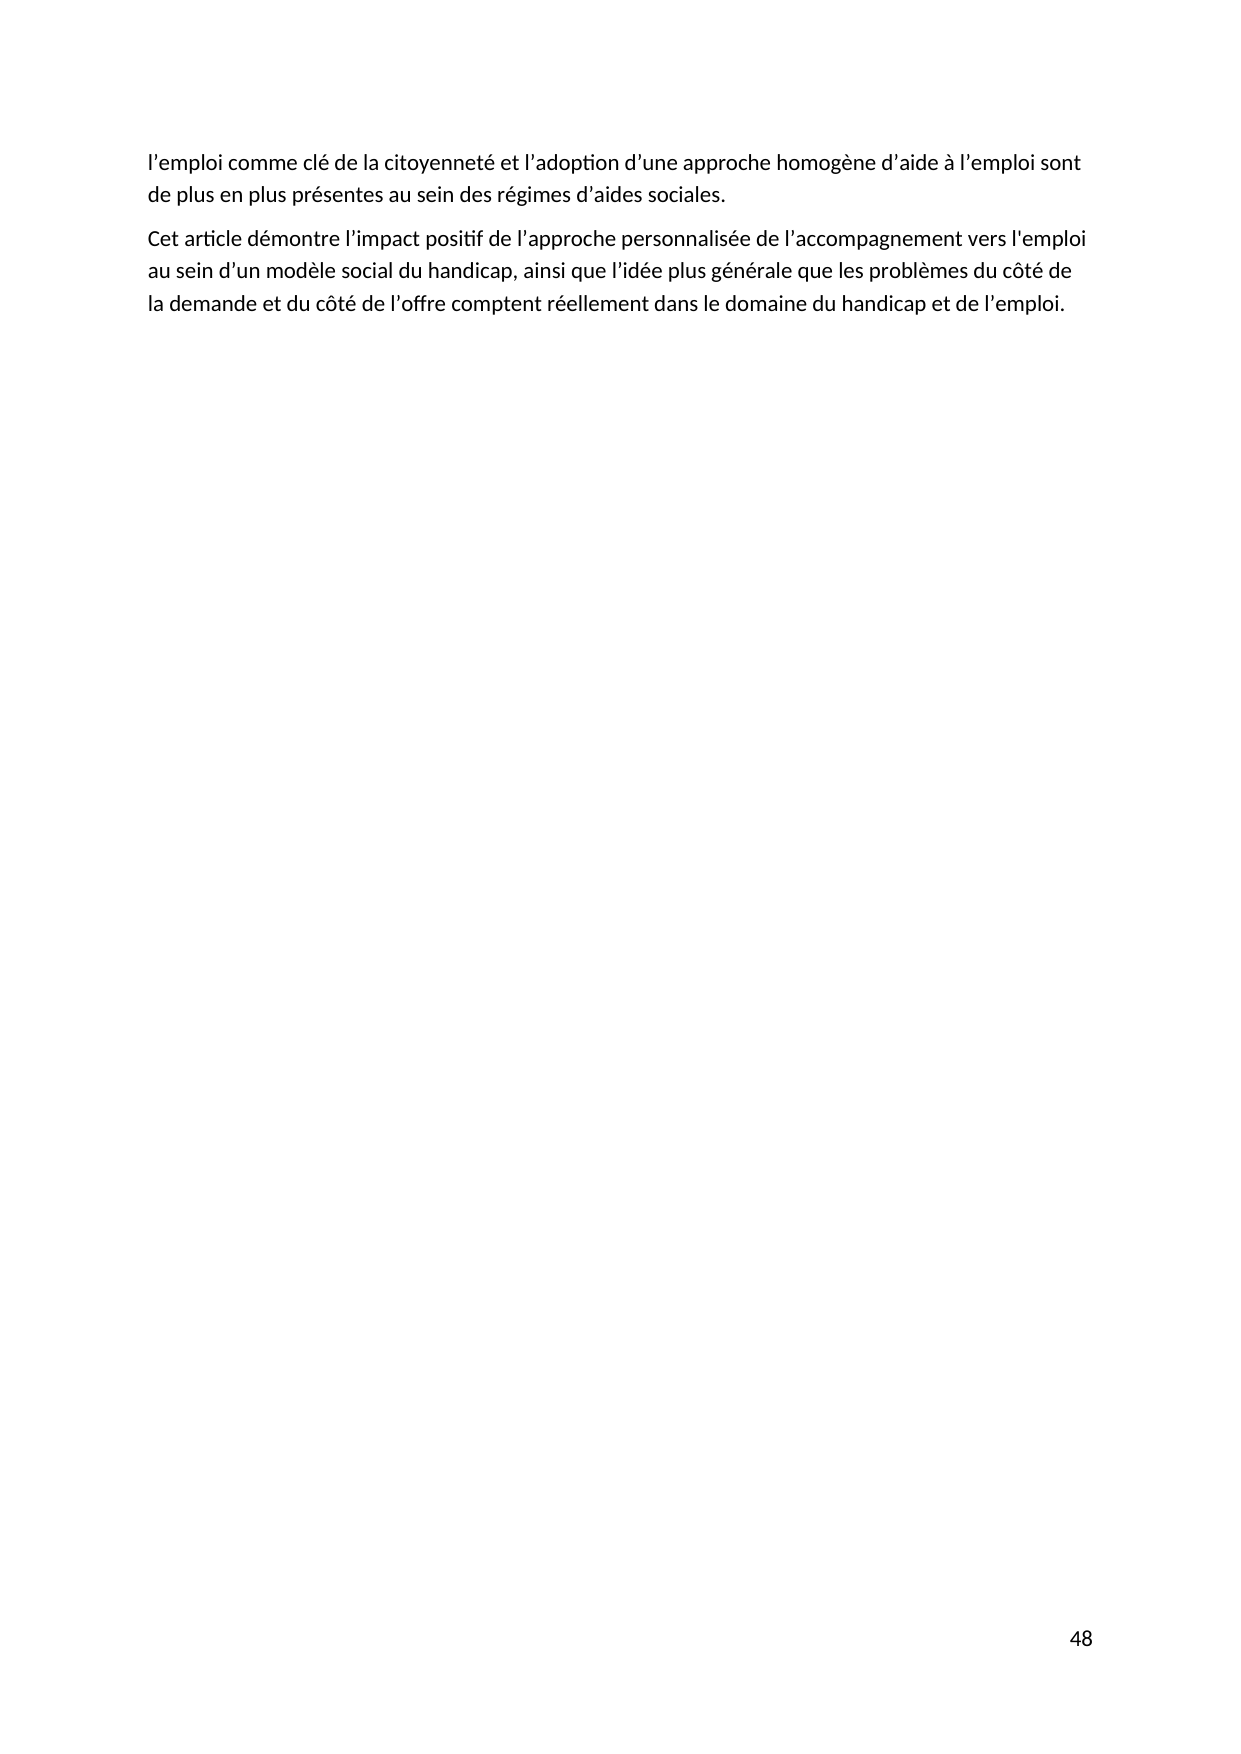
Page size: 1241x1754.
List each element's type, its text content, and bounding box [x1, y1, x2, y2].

text Cet article démontre l’impact positif de l’approche personnalisée de l’accompagnement vers l'emploi au sein d’un modèle social du handicap, ainsi que l’idée plus générale que les problèmes du côté de la demande et du côté de l’offre comptent réellement dans le domaine du handicap et de l’emploi. [148, 224, 1093, 317]
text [148, 148, 1093, 208]
